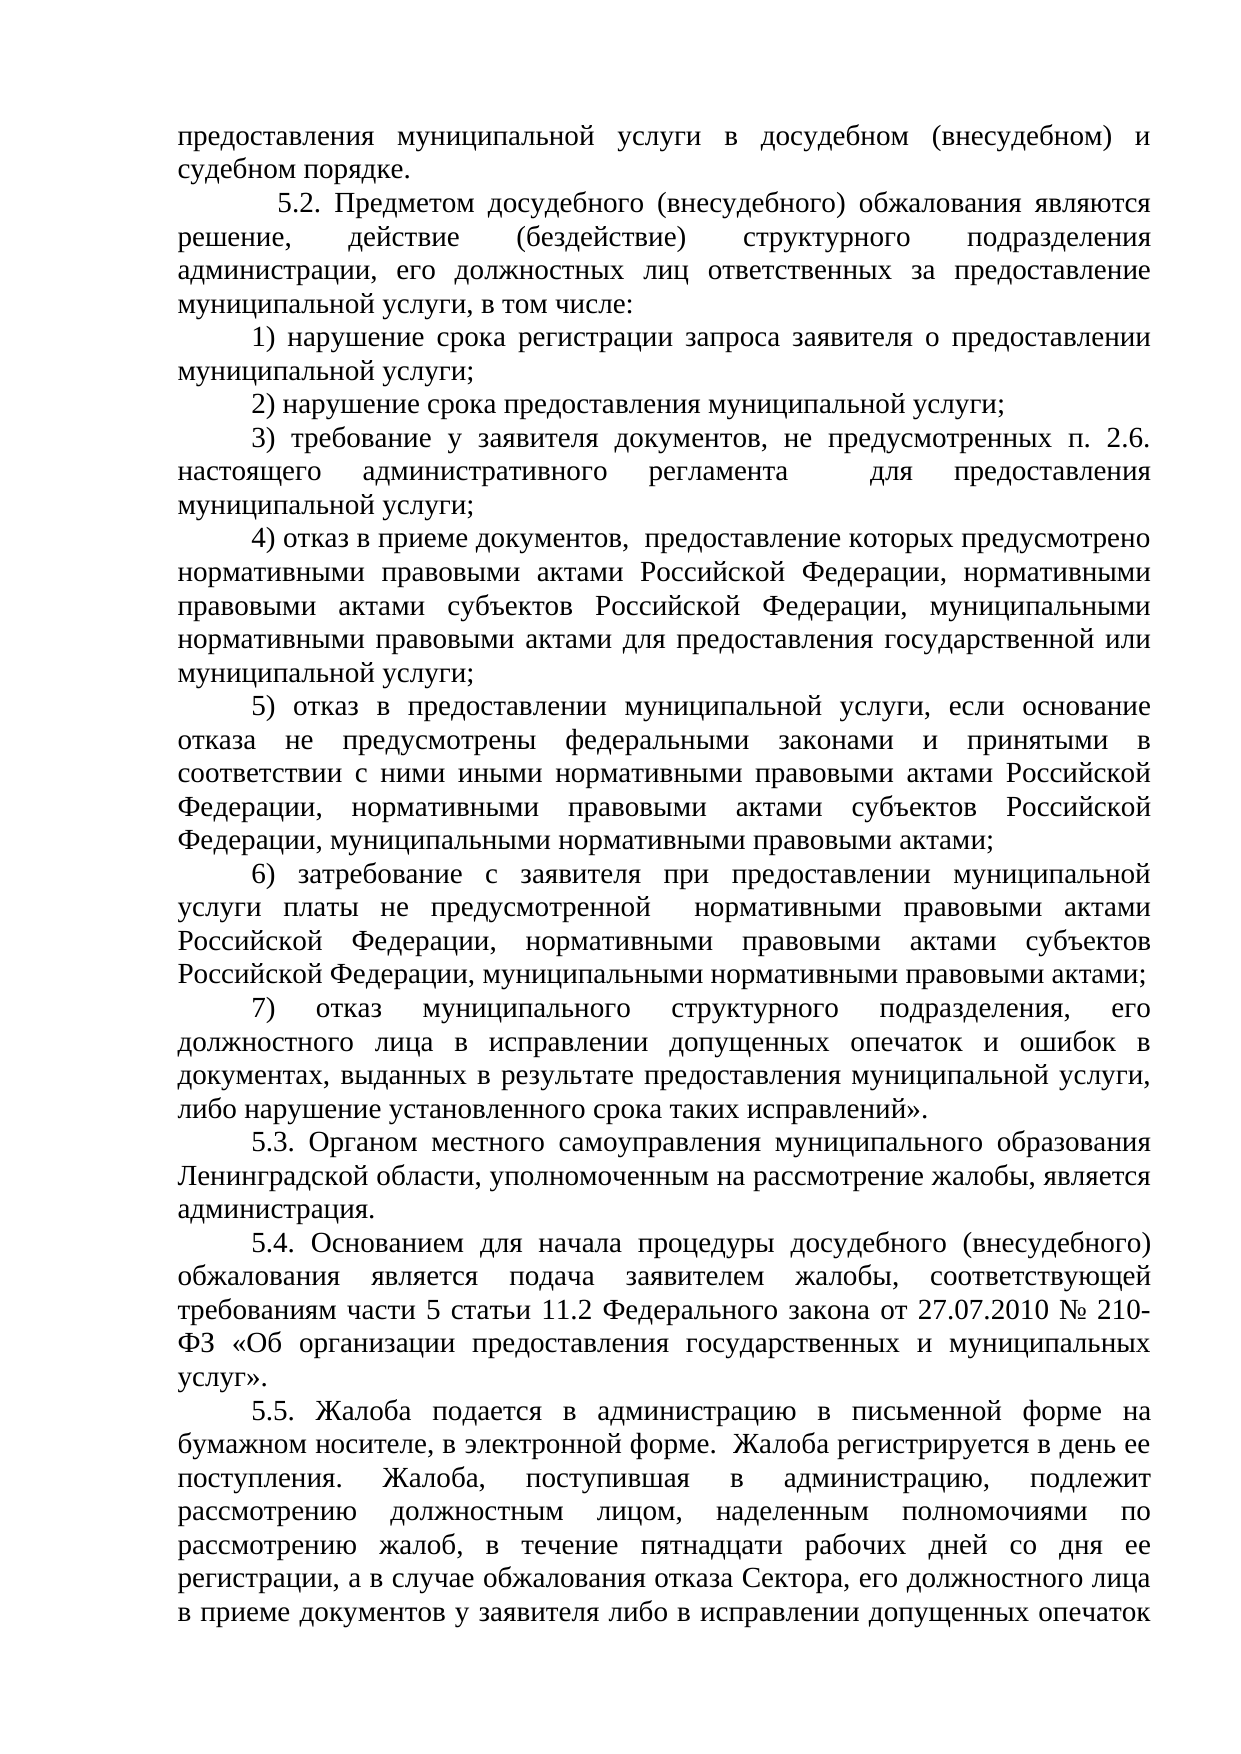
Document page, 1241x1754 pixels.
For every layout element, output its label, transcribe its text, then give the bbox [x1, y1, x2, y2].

text 5) отказ в предоставлении муниципальной услуги, если основание отказа не предусмотрены федеральными законами и принятыми в соответствии с ними иными нормативными правовыми актами Российской Федерации, нормативными правовыми актами субъектов Российской Федерации, муниципальными нормативными правовыми актами; [177, 688, 1152, 856]
text 5.3. Органом местного самоуправления муниципального образования Ленинградской области, уполномоченным на рассмотрение жалобы, является администрация. [177, 1124, 1152, 1225]
title 5.2. Предметом досудебного (внесудебного) обжалования являются решение, действие (бездействие) структурного подразделения администрации, его должностных лиц ответственных за предоставление муниципальной услуги, в том числе: [177, 185, 1152, 319]
text 1) нарушение срока регистрации запроса заявителя о предоставлении муниципальной услуги; [177, 319, 1152, 386]
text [177, 1393, 1152, 1627]
text 7) отказ муниципального структурного подразделения, его должностного лица в исправлении допущенных опечаток и ошибок в документах, выданных в результате предоставления муниципальной услуги, либо нарушение установленного срока таких исправлений». [177, 990, 1152, 1124]
text 6) затребование с заявителя при предоставлении муниципальной услуги платы не предусмотренной нормативными правовыми актами Российской Федерации, нормативными правовыми актами субъектов Российской Федерации, муниципальными нормативными правовыми актами; [177, 856, 1152, 990]
text 2) нарушение срока предоставления муниципальной услуги; [177, 386, 1152, 420]
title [177, 118, 1152, 185]
text 4) отказ в приеме документов, предоставление которых предусмотрено нормативными правовыми актами Российской Федерации, нормативными правовыми актами субъектов Российской Федерации, муниципальными нормативными правовыми актами для предоставления государственной или муниципальной услуги; [177, 521, 1152, 688]
text 5.4. Основанием для начала процедуры досудебного (внесудебного) обжалования является подача заявителем жалобы, соответствующей требованиям части 5 статьи 11.2 Федерального закона от 27.07.2010 № 210-ФЗ «Об организации предоставления государственных и муниципальных услуг». [177, 1225, 1152, 1393]
text 3) требование у заявителя документов, не предусмотренных п. 2.6. настоящего административного регламента для предоставления муниципальной услуги; [177, 420, 1152, 521]
